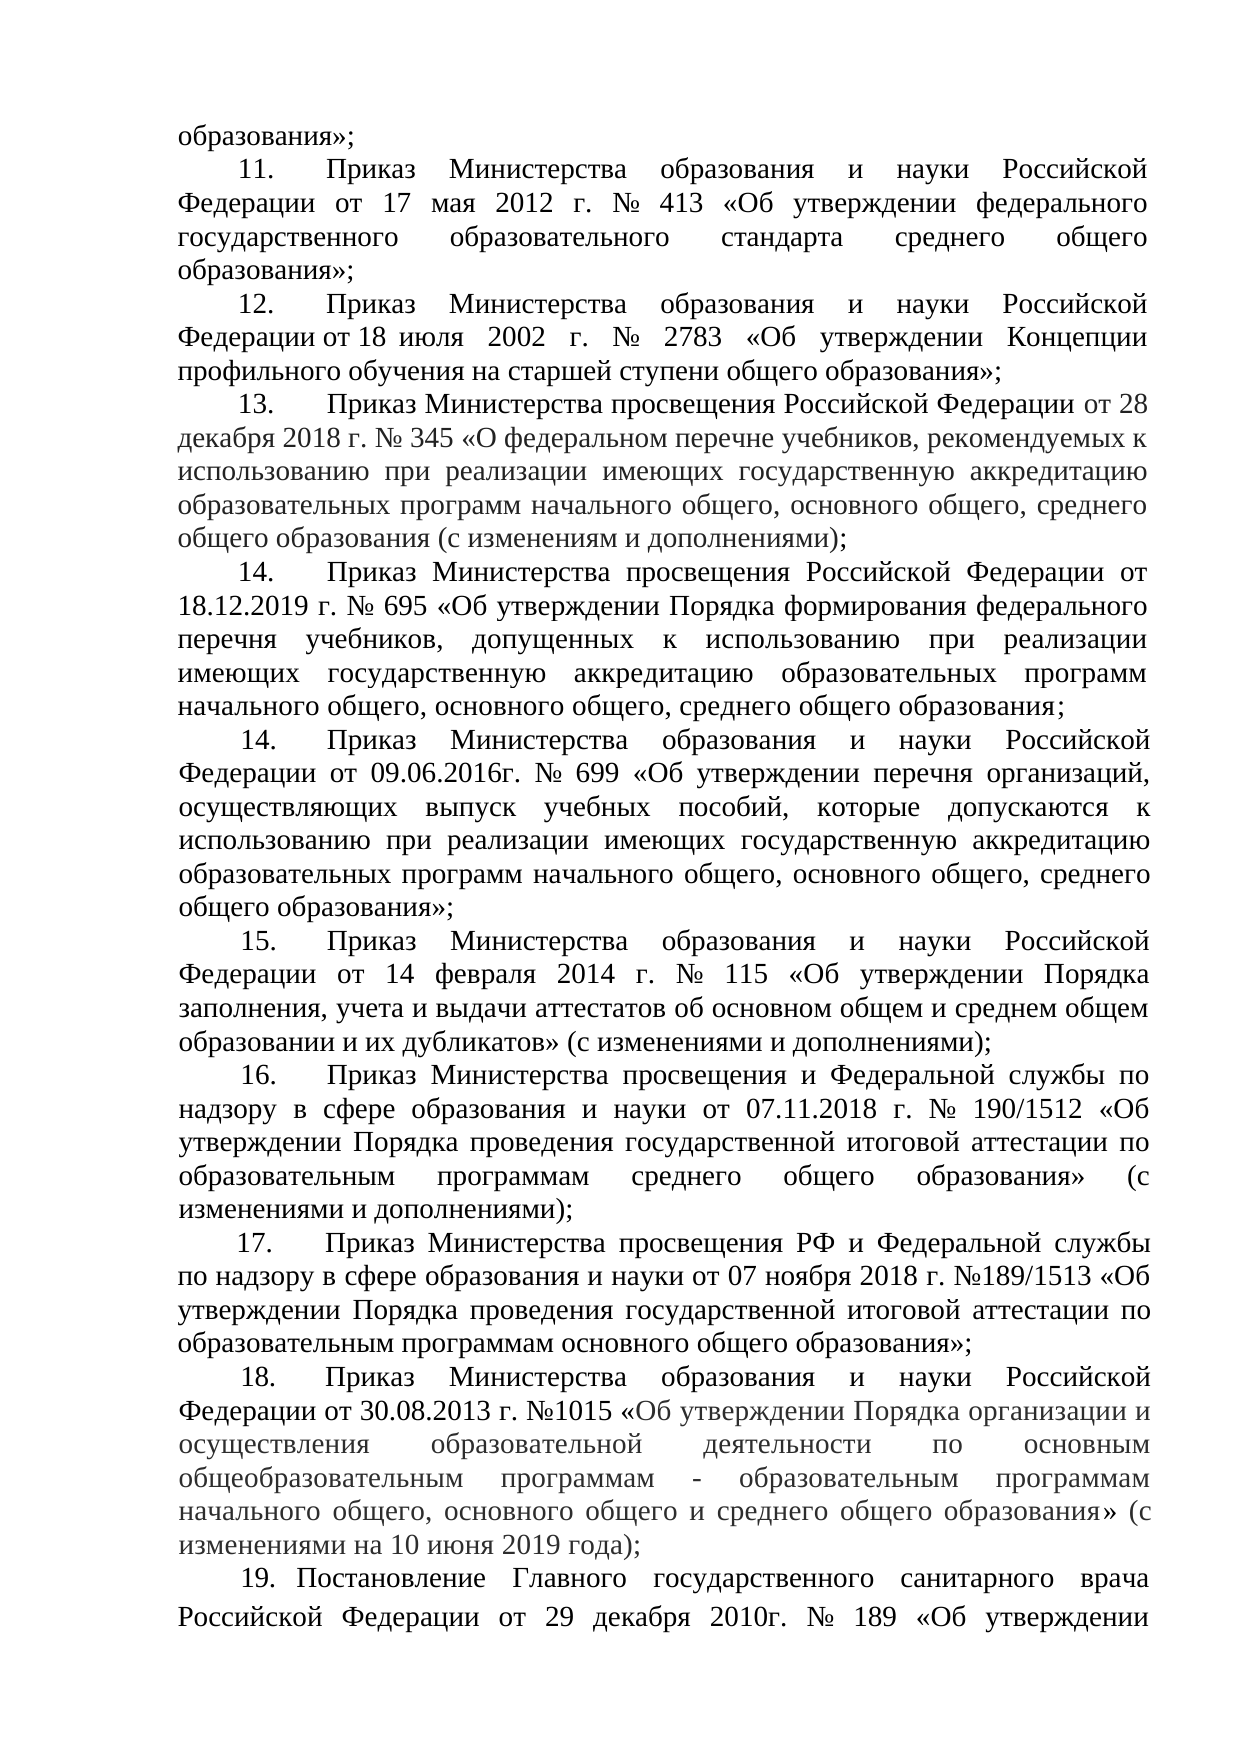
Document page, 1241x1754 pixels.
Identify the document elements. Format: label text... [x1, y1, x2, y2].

list Приказ Министерства образования и науки Российской Федерации от 17 мая 2012 г. № 413 «Об утверждении федерального государственного образовательного стандарта среднего общего образования»; [177, 152, 1148, 286]
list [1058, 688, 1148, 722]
list Приказ Министерства просвещения Российской Федерации от 28 декабря 2018 г. № 345 «О федеральном перечне учебников, рекомендуемых к использованию при реализации имеющих государственную аккредитацию образовательных программ начального общего, основного общего, среднего общего образования (с изменениям и дополнениями); [177, 386, 1148, 554]
list Приказ Министерства образования и науки Российской Федерации от 09.06.2016г. № 699 «Об утверждении перечня организаций, осуществляющих выпуск учебных пособий, которые допускаются к использованию при реализации имеющих государственную аккредитацию образовательных программ начального общего, основного общего, среднего общего образования»; [178, 722, 1151, 923]
list Приказ Министерства просвещения Российской Федерации от 18.12.2019 г. № 695 «Об утверждении Порядка формирования федерального перечня учебников, допущенных к использованию при реализации имеющих государственную аккредитацию образовательных программ начального общего, основного общего, среднего общего образования; [177, 554, 1148, 655]
list Приказ Министерства образования и науки Российской Федерации от 18 июля 2002 г. № 2783 «Об утверждении Концепции профильного обучения на старшей ступени общего образования»; [177, 286, 1148, 386]
list Приказ Министерства образования и науки Российской Федерации от 14 февраля 2014 г. № 115 «Об утверждении Порядка заполнения, учета и выдачи аттестатов об основном общем и среднем общем образовании и их дубликатов» (с изменениями и дополнениями); [178, 923, 1150, 1057]
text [177, 1560, 1150, 1632]
list Приказ Министерства образования и науки Российской Федерации от 30.08.2013 г. №1015 «Об утверждении Порядка организации и осуществления образовательной деятельности по основным общеобразовательным программам - образовательным программам начального общего, основного общего и среднего общего образования» (с изменениями на 10 июня 2019 года); [178, 1359, 1152, 1560]
list Приказ Министерства просвещения и Федеральной службы по надзору в сфере образования и науки от 07.11.2018 г. № 190/1512 «Об утверждении Порядка проведения государственной итоговой аттестации по образовательным программам среднего общего образования» (с изменениями и дополнениями); [178, 1057, 1150, 1225]
list Приказ Министерства просвещения РФ и Федеральной службы по надзору в сфере образования и науки от 07 ноября 2018 г. №189/1513 «Об утверждении Порядка проведения государственной итоговой аттестации по образовательным программам основного общего образования»; [177, 1225, 1152, 1359]
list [178, 118, 1148, 152]
